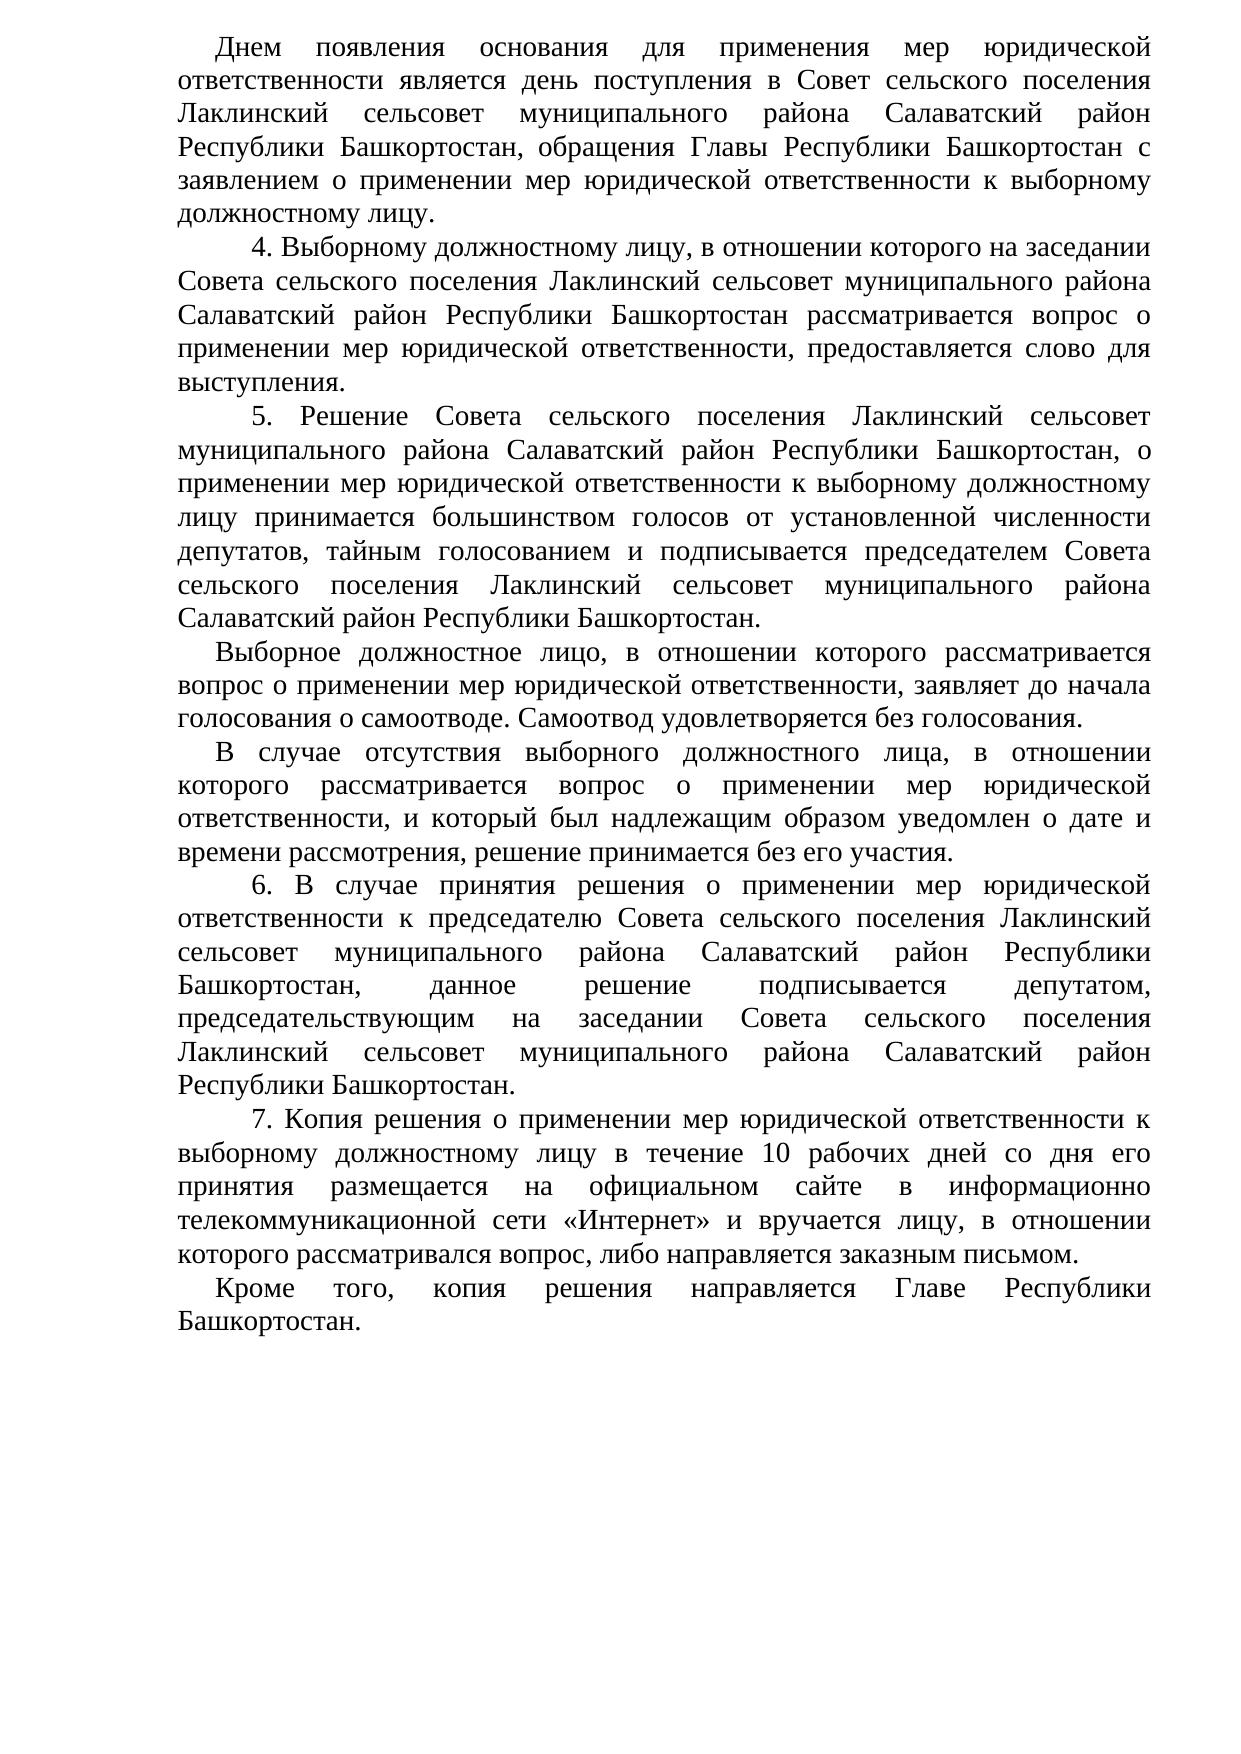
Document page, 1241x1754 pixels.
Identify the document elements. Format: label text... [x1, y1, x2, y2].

text Днем появления основания для применения мер юридической ответственности является день поступления в Совет сельского поселения Лаклинский сельсовет муниципального района Салаватский район Республики Башкортостан, обращения Главы Республики Башкортостан с заявлением о применении мер юридической ответственности к выборному должностному лицу. [177, 29, 1152, 229]
text 5. Решение Совета сельского поселения Лаклинский сельсовет муниципального района Салаватский район Республики Башкортостан, о применении мер юридической ответственности к выборному должностному лицу принимается большинством голосов от установленной численности депутатов, тайным голосованием и подписывается председателем Совета сельского поселения Лаклинский сельсовет муниципального района Салаватский район Республики Башкортостан. [177, 398, 1152, 634]
text 6. В случае принятия решения о применении мер юридической ответственности к председателю Совета сельского поселения Лаклинский сельсовет муниципального района Салаватский район Республики Башкортостан, данное решение подписывается депутатом, председательствующим на заседании Совета сельского поселения Лаклинский сельсовет муниципального района Салаватский район Республики Башкортостан. [177, 868, 1152, 1001]
text Кроме того, копия решения направляется Главе Республики Башкортостан. [177, 1270, 1152, 1337]
text 4. Выборному должностному лицу, в отношении которого на заседании Совета сельского поселения Лаклинский сельсовет муниципального района Салаватский район Республики Башкортостан рассматривается вопрос о применении мер юридической ответственности, предоставляется слово для выступления. [177, 229, 1152, 398]
text Выборное должностное лицо, в отношении которого рассматривается вопрос о применении мер юридической ответственности, заявляет до начала голосования о самоотводе. Самоотвод удовлетворяется без голосования. [177, 634, 1152, 734]
text 7. Копия решения о применении мер юридической ответственности к выборному должностному лицу в течение 10 рабочих дней со дня его принятия размещается на официальном сайте в информационно телекоммуникационной сети «Интернет» и вручается лицу, в отношении которого рассматривался вопрос, либо направляется заказным письмом. [177, 1101, 1152, 1270]
text В случае отсутствия выборного должностного лица, в отношении которого рассматривается вопрос о применении мер юридической ответственности, и который был надлежащим образом уведомлен о дате и времени рассмотрения, решение принимается без его участия. [177, 734, 1152, 868]
text 6. В случае принятия решения о применении мер юридической ответственности к председателю Совета сельского поселения Лаклинский сельсовет муниципального района Салаватский район Республики Башкортостан, данное решение подписывается депутатом, председательствующим на заседании Совета сельского поселения Лаклинский сельсовет муниципального района Салаватский район Республики Башкортостан. [177, 1001, 1152, 1101]
